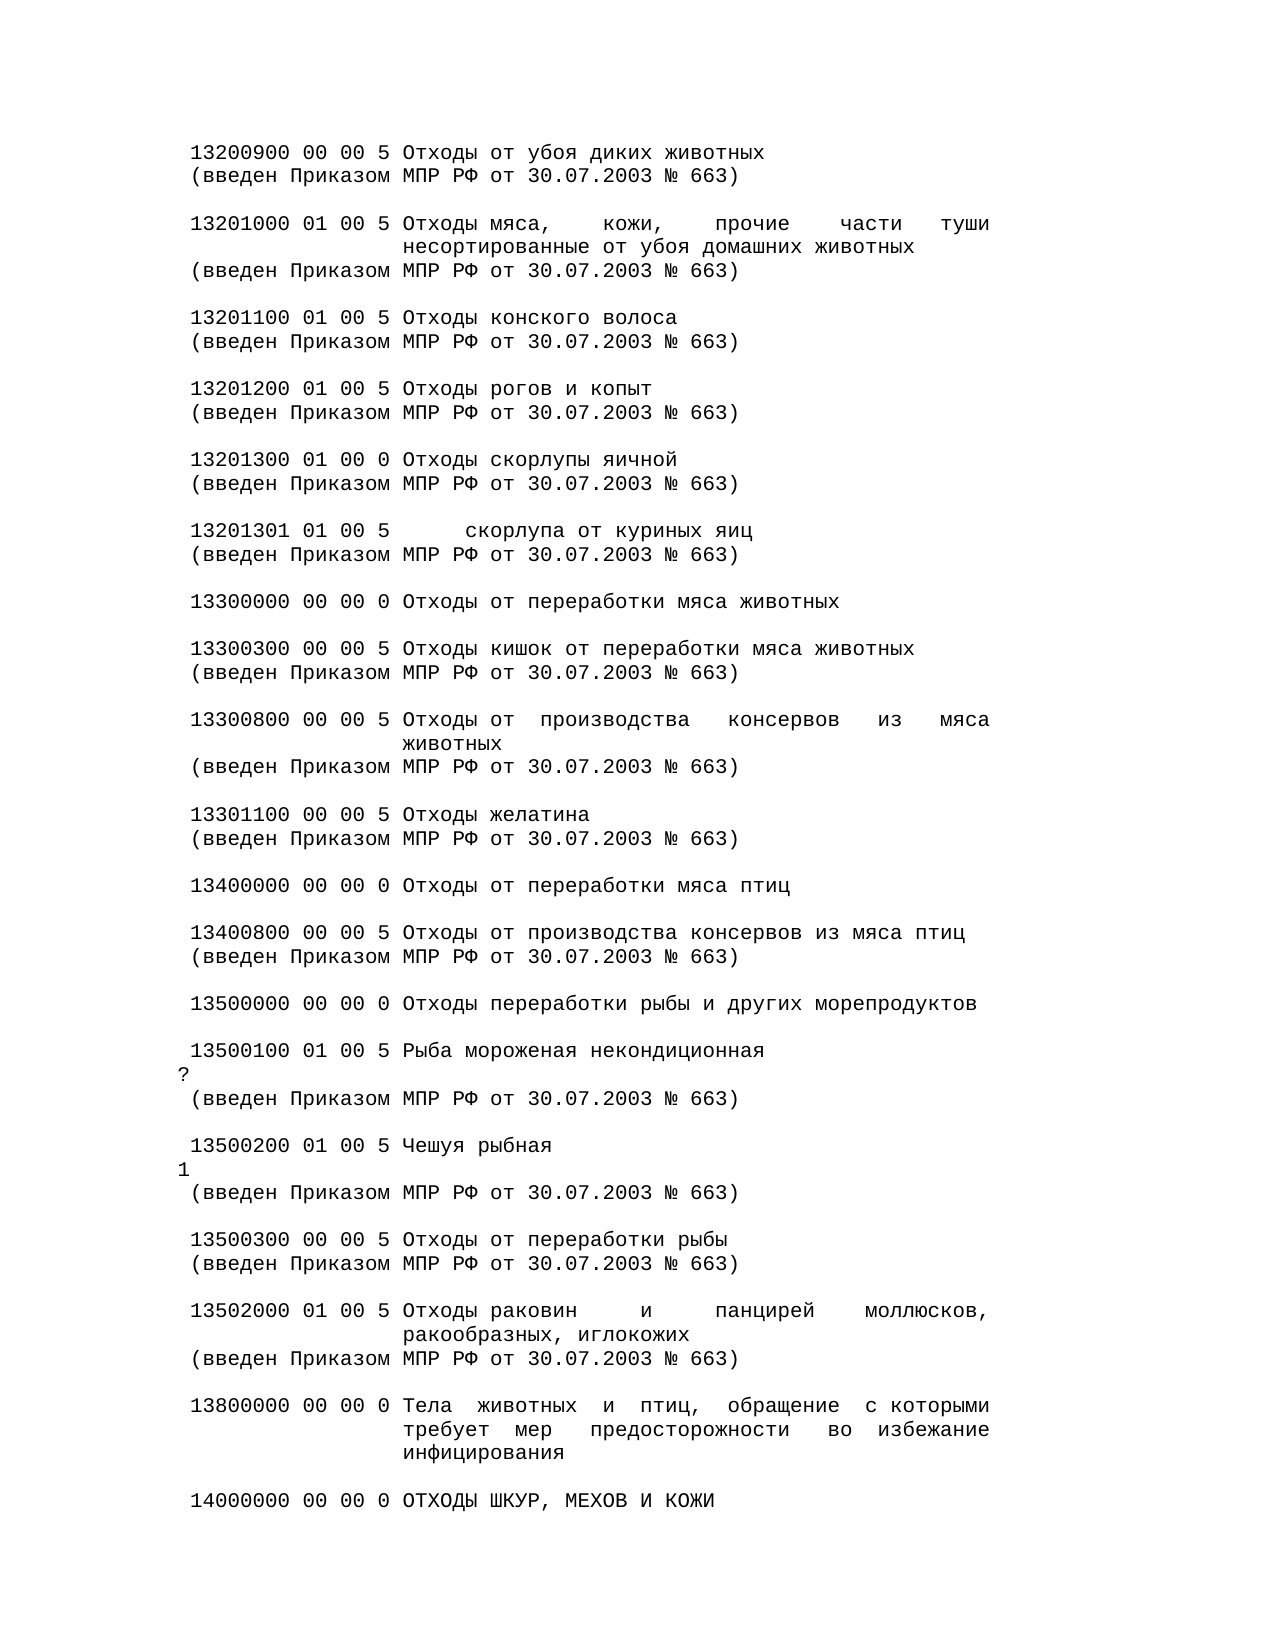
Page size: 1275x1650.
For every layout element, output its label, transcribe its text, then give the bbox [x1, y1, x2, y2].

text ракообразных, иглокожих [177, 1324, 1186, 1348]
text 13800000 00 00 0 Тела животных и птиц, обращение с которыми [177, 1395, 1186, 1419]
text 13500100 01 00 5 Рыба мороженая некондиционная ? [177, 1040, 1186, 1088]
text (введен Приказом МПР РФ от 30.07.2003 № 663) [177, 473, 1186, 496]
text 13201300 01 00 0 Отходы скорлупы яичной [177, 449, 1186, 473]
text 14000000 00 00 0 ОТХОДЫ ШКУР, МЕХОВ И КОЖИ [177, 1489, 1186, 1513]
text (введен Приказом МПР РФ от 30.07.2003 № 663) [177, 544, 1186, 567]
text (введен Приказом МПР РФ от 30.07.2003 № 663) [177, 331, 1186, 354]
text 13500200 01 00 5 Чешуя рыбная 1 [177, 1135, 1186, 1182]
text 13201100 01 00 5 Отходы конского волоса [177, 307, 1186, 331]
text 13500300 00 00 5 Отходы от переработки рыбы [177, 1229, 1186, 1253]
text (введен Приказом МПР РФ от 30.07.2003 № 663) [177, 662, 1186, 686]
text (введен Приказом МПР РФ от 30.07.2003 № 663) [177, 946, 1186, 969]
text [177, 165, 1186, 189]
text 13201200 01 00 5 Отходы рогов и копыт [177, 378, 1186, 402]
text требует мер предосторожности во избежание [177, 1419, 1186, 1442]
text (введен Приказом МПР РФ от 30.07.2003 № 663) [177, 1088, 1186, 1111]
text (введен Приказом МПР РФ от 30.07.2003 № 663) [177, 1182, 1186, 1206]
text 13201000 01 00 5 Отходы мяса, кожи, прочие части туши [177, 213, 1186, 236]
text инфицирования [177, 1442, 1186, 1466]
text 13502000 01 00 5 Отходы раковин и панцирей моллюсков, [177, 1300, 1186, 1324]
text несортированные от убоя домашних животных [177, 236, 1186, 260]
text (введен Приказом МПР РФ от 30.07.2003 № 663) [177, 1348, 1186, 1371]
text 13200900 00 00 5 Отходы от убоя диких животных [177, 142, 1186, 165]
text 13301100 00 00 5 Отходы желатина [177, 804, 1186, 827]
text (введен Приказом МПР РФ от 30.07.2003 № 663) [177, 1253, 1186, 1277]
text 13400000 00 00 0 Отходы от переработки мяса птиц [177, 875, 1186, 898]
text 13400800 00 00 5 Отходы от производства консервов из мяса птиц [177, 922, 1186, 946]
text (введен Приказом МПР РФ от 30.07.2003 № 663) [177, 260, 1186, 284]
text 13300800 00 00 5 Отходы от производства консервов из мяса [177, 709, 1186, 733]
text (введен Приказом МПР РФ от 30.07.2003 № 663) [177, 402, 1186, 426]
text животных [177, 733, 1186, 757]
text 13300300 00 00 5 Отходы кишок от переработки мяса животных [177, 638, 1186, 662]
text 13201301 01 00 5 скорлупа от куриных яиц [177, 520, 1186, 544]
text 13500000 00 00 0 Отходы переработки рыбы и других морепродуктов [177, 993, 1186, 1017]
text (введен Приказом МПР РФ от 30.07.2003 № 663) [177, 757, 1186, 780]
text 13300000 00 00 0 Отходы от переработки мяса животных [177, 591, 1186, 615]
text (введен Приказом МПР РФ от 30.07.2003 № 663) [177, 827, 1186, 851]
